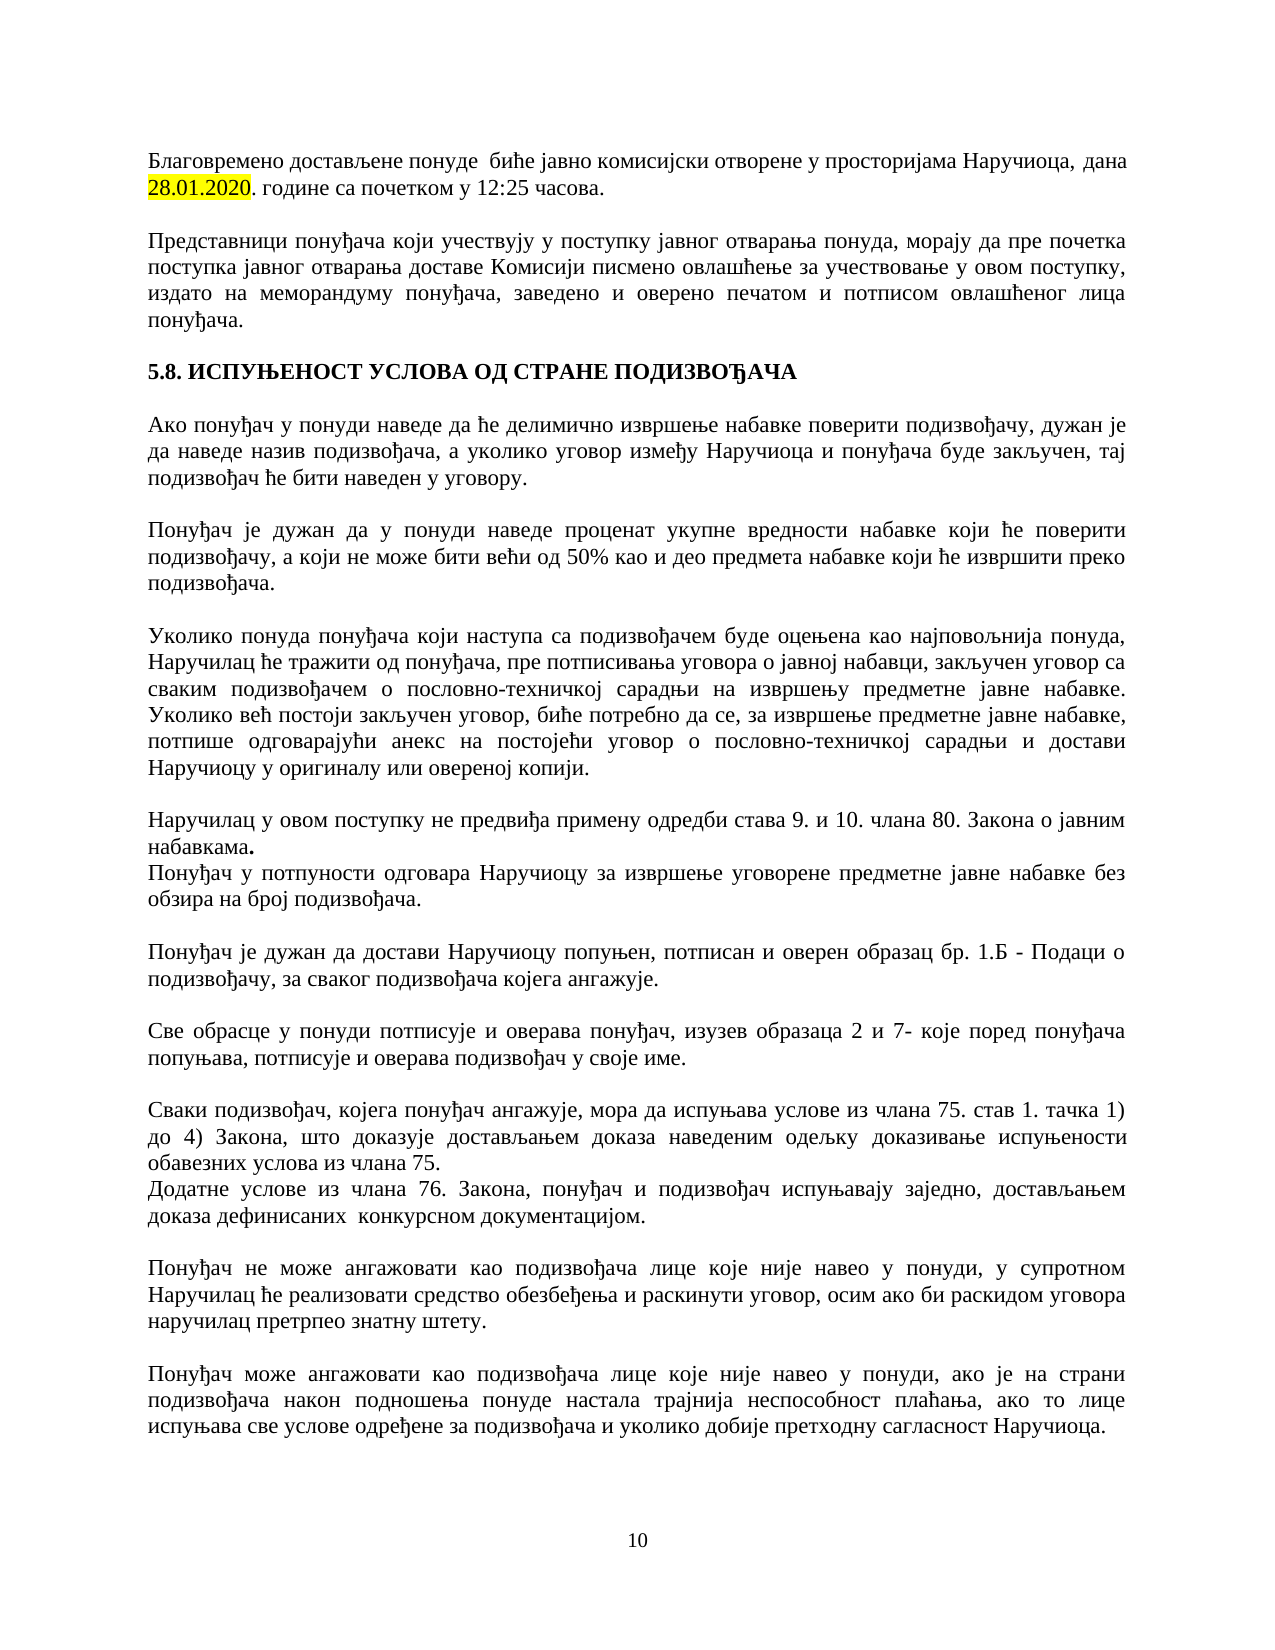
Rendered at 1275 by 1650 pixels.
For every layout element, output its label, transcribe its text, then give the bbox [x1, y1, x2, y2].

text Уколико понуда понуђача који наступа са подизвођачем буде оцењена као најповољнија понуда, Наручилац ће тражити од понуђача, пре потписивања уговора о јавној набавци, закључен уговор са сваким подизвођачем о пословно-техничкој сарадњи на извршењу предметне јавне набавке. Уколико већ постоји закључен уговор, биће потребно да се, за извршење предметне јавне набавке, потпише одговарајући анекс на постојећи уговор о пословно-техничкој сарадњи и достави Наручиоцу у оригиналу или овереној копији. [148, 622, 1127, 780]
text Понуђач може ангажовати као подизвођача лице које није навео у понуди, ако је на страни подизвођача након подношења понуде настала трајнија неспособност плаћања, ако то лице испуњава све услове одређене за подизвођача и уколико добије претходну сагласност Наручиоца. [148, 1360, 1127, 1439]
text Понуђач не може ангажовати као подизвођача лице које није навео у понуди, у супротном Наручилац ће реализовати средство обезбеђења и раскинути уговор, осим ако би раскидом уговора наручилац претрпео знатну штету. [148, 1254, 1127, 1333]
text 5.8. ИСПУЊЕНОСТ УСЛОВА ОД СТРАНЕ ПОДИЗВОЂАЧА [148, 358, 1127, 385]
text Понуђач у потпуности одговара Наручиоцу за извршење уговорене предметне јавне набавке без обзира на број подизвођача. [148, 859, 1127, 912]
text Благовремено достављене понуде биће јавно комисијски отворене у просторијама Наручиоца, дана 28.01.2020. године са почетком у 12:25 часова. [148, 148, 1127, 200]
text Додатне услове из члана 76. Закона, понуђач и подизвођач испуњавају заједно, достављањем доказа дефинисаних конкурсном документацијом. [148, 1175, 1127, 1228]
text Наручилац у овом поступку не предвиђа примену одредби става 9. и 10. члана 80. Закона о јавним набавкама. [148, 806, 1127, 859]
text Понуђач је дужан да у понуди наведе проценат укупне вредности набавке који ће поверити подизвођачу, а који не може бити већи од 50% као и део предмета набавке који ће извршити преко подизвођача. [148, 517, 1127, 596]
text Ако понуђач у понуди наведе да ће делимично извршење набавке поверити подизвођачу, дужан је да наведе назив подизвођача, а уколико уговор између Наручиоца и понуђача буде закључен, тај подизвођач ће бити наведен у уговору. [148, 411, 1127, 490]
text Понуђач је дужан да достави Наручиоцу попуњен, потписан и оверен образац бр. 1.Б - Подаци о подизвођачу, за сваког подизвођача којега ангажује. [148, 938, 1127, 991]
text Сваки подизвођач, којега понуђач ангажује, мора да испуњава услове из члана 75. став 1. тачка 1) до 4) Закона, што доказује достављањем доказа наведеним одељку доказивање испуњености обавезних услова из члана 75. [148, 1096, 1127, 1175]
text Све обрасце у понуди потписује и оверава понуђач, изузев образаца 2 и 7- које поред понуђача попуњава, потписује и оверава подизвођач у своје име. [148, 1017, 1127, 1070]
text Представници понуђача који учествују у поступку јавног отварања понуда, морају да пре почетка поступка јавног отварања доставе Комисији писмено овлашћење за учествовање у овом поступку, издато на меморандуму понуђача, заведено и оверено печатом и потписом овлашћеног лица понуђача. [148, 227, 1127, 332]
